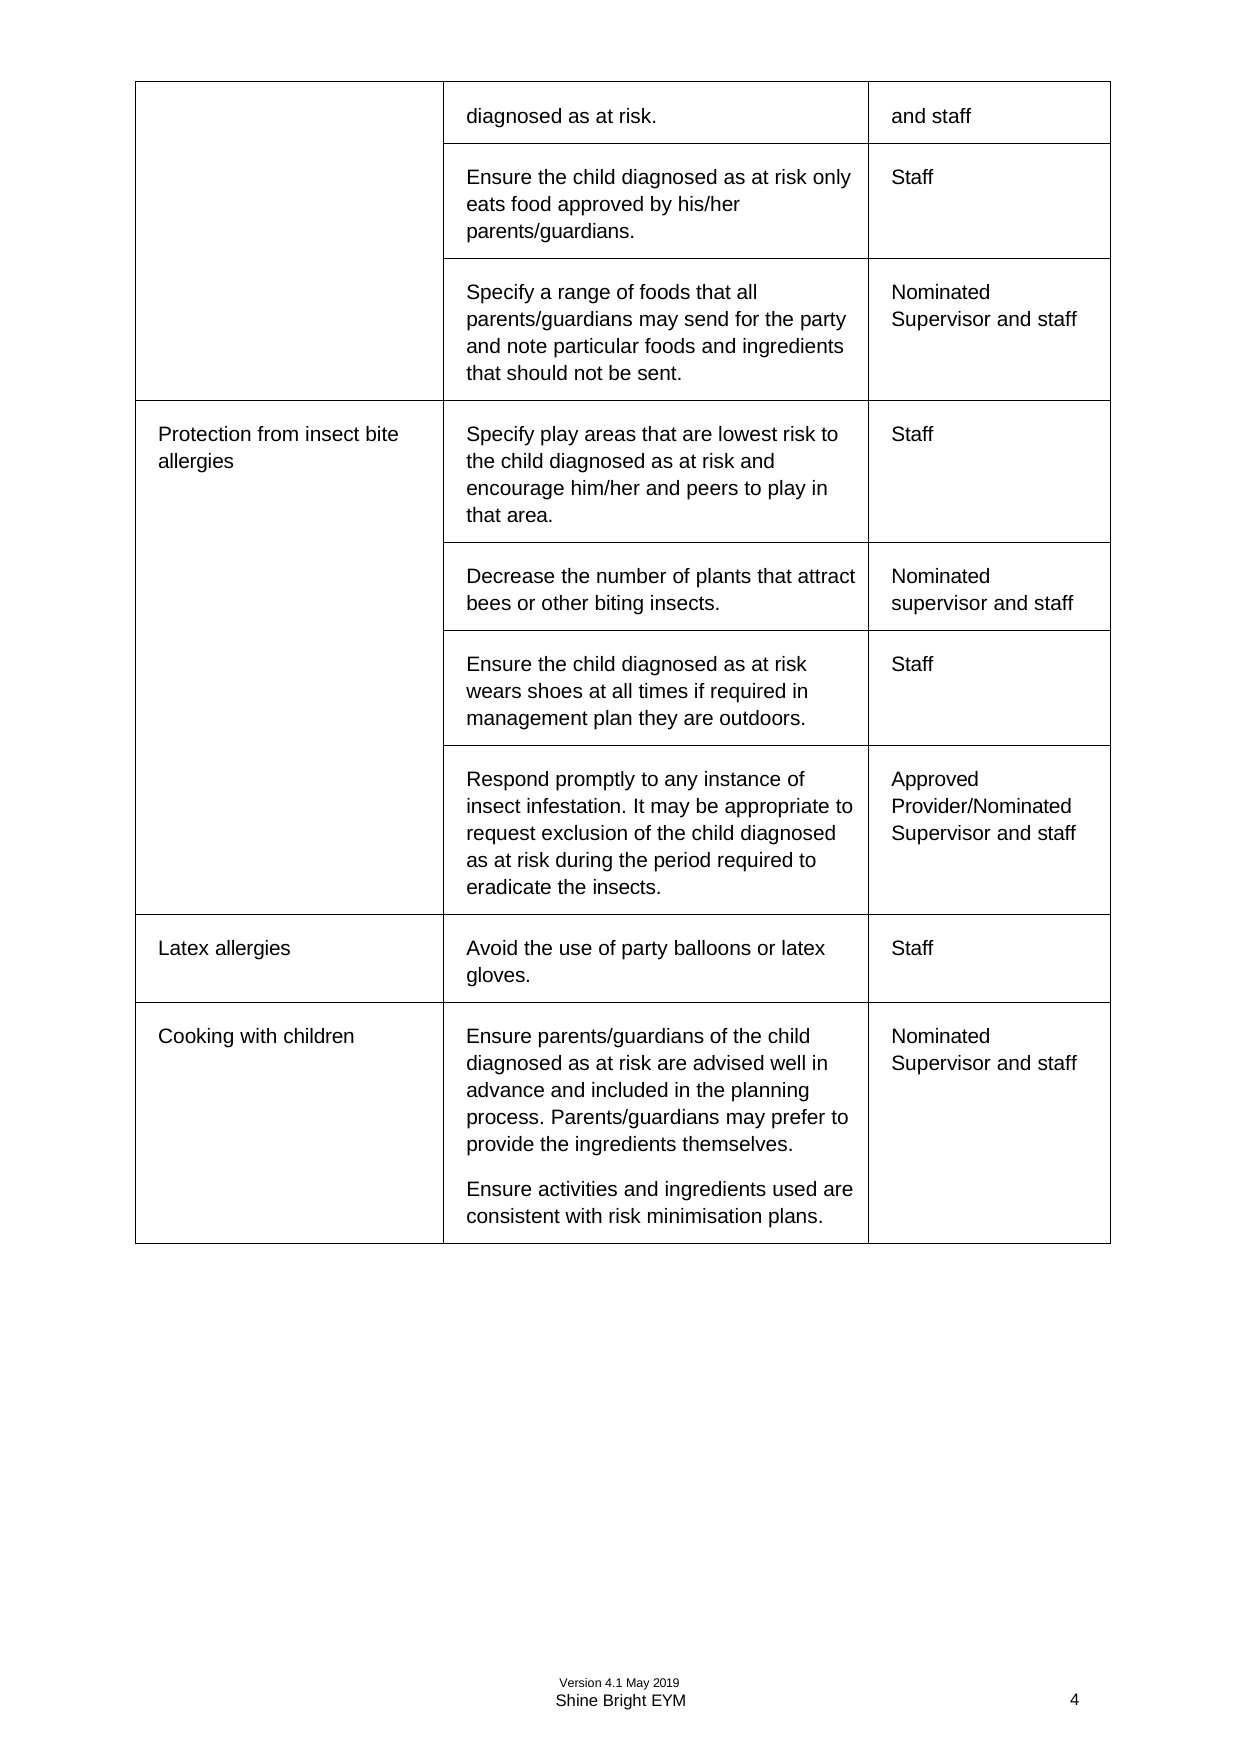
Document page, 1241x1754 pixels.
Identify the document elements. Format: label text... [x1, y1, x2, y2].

table_cell Nominated Supervisor and staff [869, 1003, 1110, 1243]
table_cell Decrease the number of plants that attract bees or other biting insects. [444, 543, 868, 630]
table_cell Staff [869, 144, 1110, 257]
table_cell Ensure parents/guardians of the child diagnosed as at risk are advised well in advance and included in the planning process. Parents/guardians may prefer to provide the ingredients themselves. Ensure activities and ingredients used are consistent with risk minimisation plans. [444, 1003, 868, 1243]
table_cell Nominated Supervisor and staff [869, 259, 1110, 399]
table_cell Latex allergies [136, 915, 443, 1002]
table_cell Specify a range of foods that all parents/guardians may send for the party and note particular foods and ingredients that should not be sent. [444, 259, 868, 399]
table_cell Ensure the child diagnosed as at risk only eats food approved by his/her parents/guardians. [444, 144, 868, 257]
table_cell Specify play areas that are lowest risk to the child diagnosed as at risk and encourage him/her and peers to play in that area. [444, 401, 868, 542]
table_cell Staff [869, 631, 1110, 745]
table_cell Cooking with children [136, 1003, 443, 1243]
table_cell Approved Provider/Nominated Supervisor and staff [869, 746, 1110, 914]
table_cell Nominated supervisor and staff [869, 543, 1110, 630]
table_cell Staff [869, 915, 1110, 1002]
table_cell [444, 82, 868, 142]
table_cell Avoid the use of party balloons or latex gloves. [444, 915, 868, 1002]
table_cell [869, 82, 1110, 142]
table_cell Respond promptly to any instance of insect infestation. It may be appropriate to request exclusion of the child diagnosed as at risk during the period required to eradicate the insects. [444, 746, 868, 914]
table_cell Staff [869, 401, 1110, 542]
table_cell Protection from insect bite allergies [136, 401, 443, 914]
table_cell Ensure the child diagnosed as at risk wears shoes at all times if required in management plan they are outdoors. [444, 631, 868, 745]
